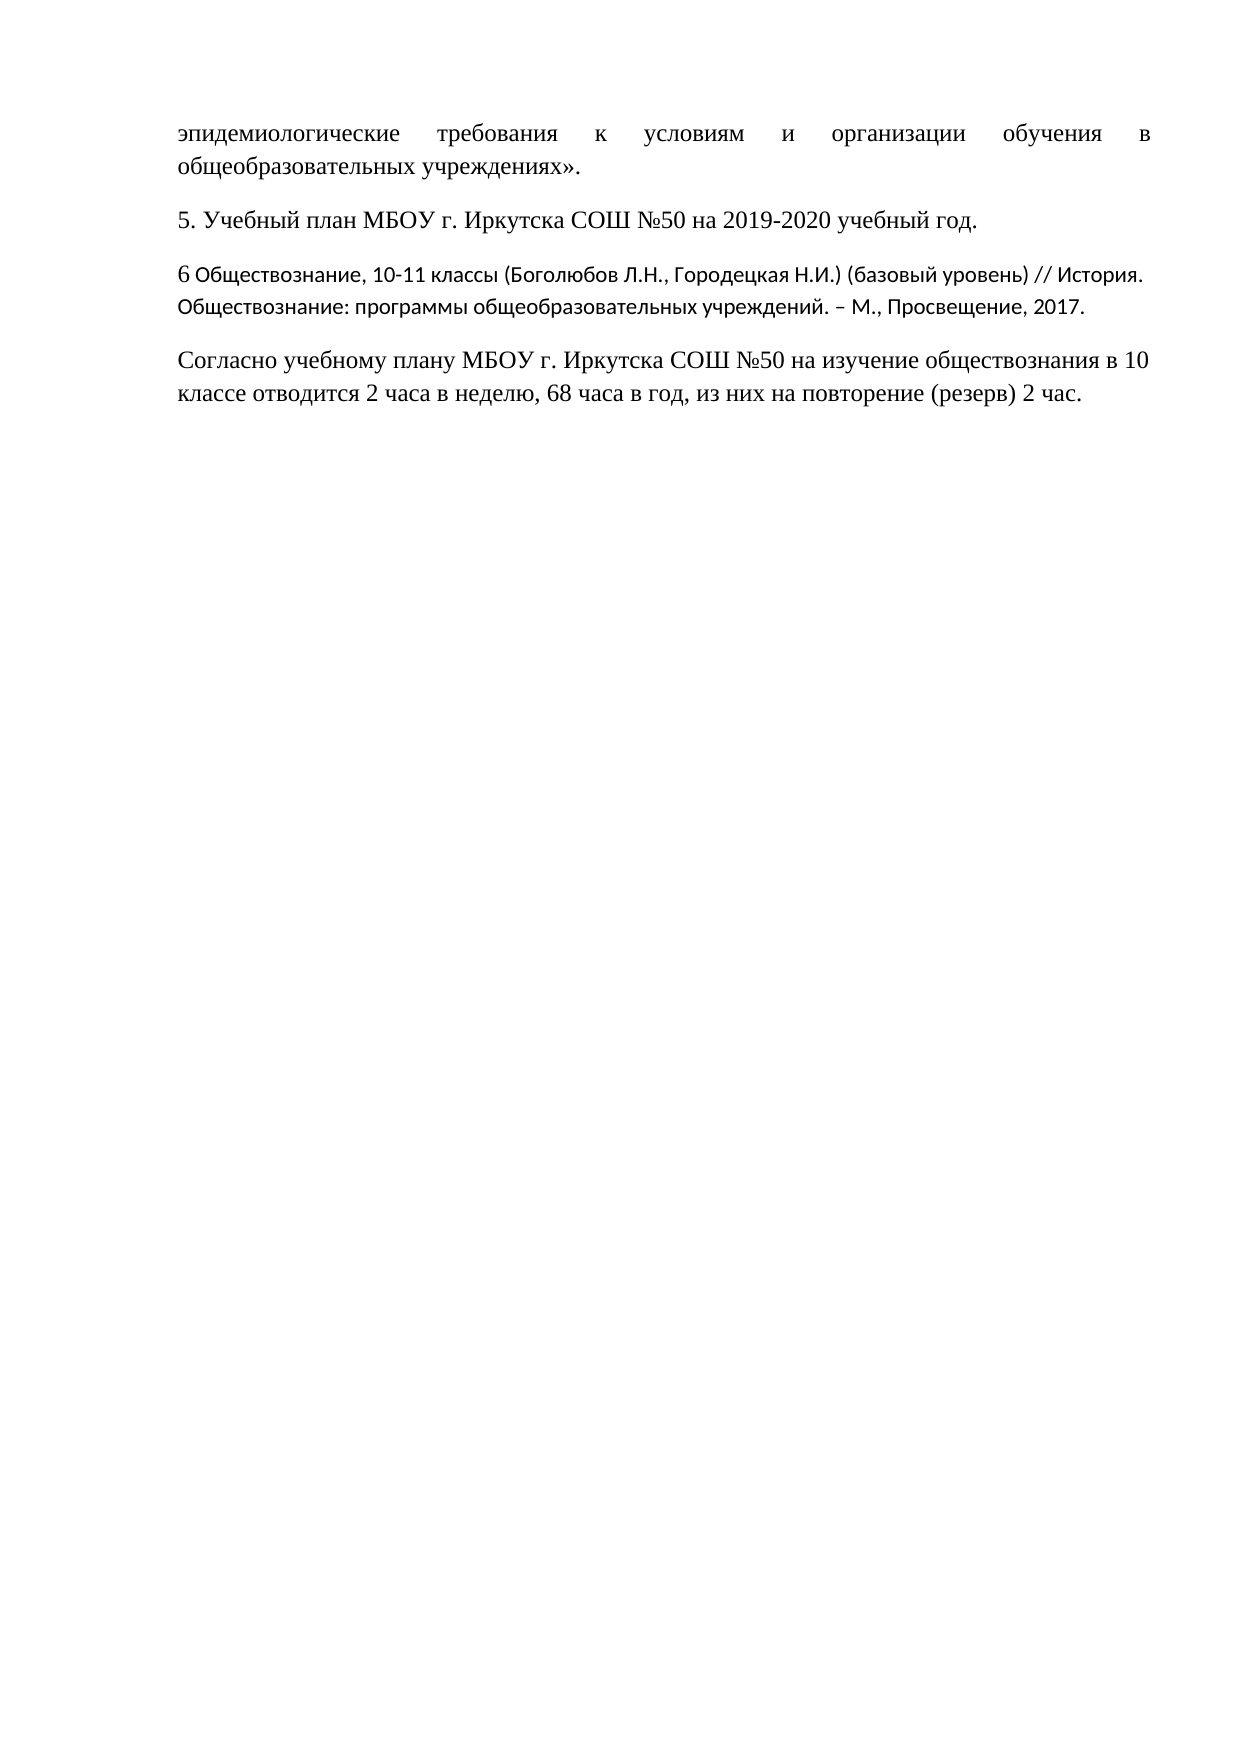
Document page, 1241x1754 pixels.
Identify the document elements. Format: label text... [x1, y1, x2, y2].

text 5. Учебный план МБОУ г. Иркутска СОШ №50 на 2019-2020 учебный год. [177, 205, 1152, 234]
text Согласно учебному плану МБОУ г. Иркутска СОШ №50 на изучение обществознания в 10 классе отводится 2 часа в неделю, 68 часа в год, из них на повторение (резерв) 2 час. [177, 345, 1152, 407]
text 6 Обществознание, 10-11 классы (Боголюбов Л.Н., Городецкая Н.И.) (базовый уровень) // История. Обществознание: программы общеобразовательных учреждений. – М., Просвещение, 2017. [177, 259, 1152, 320]
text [177, 118, 1152, 180]
